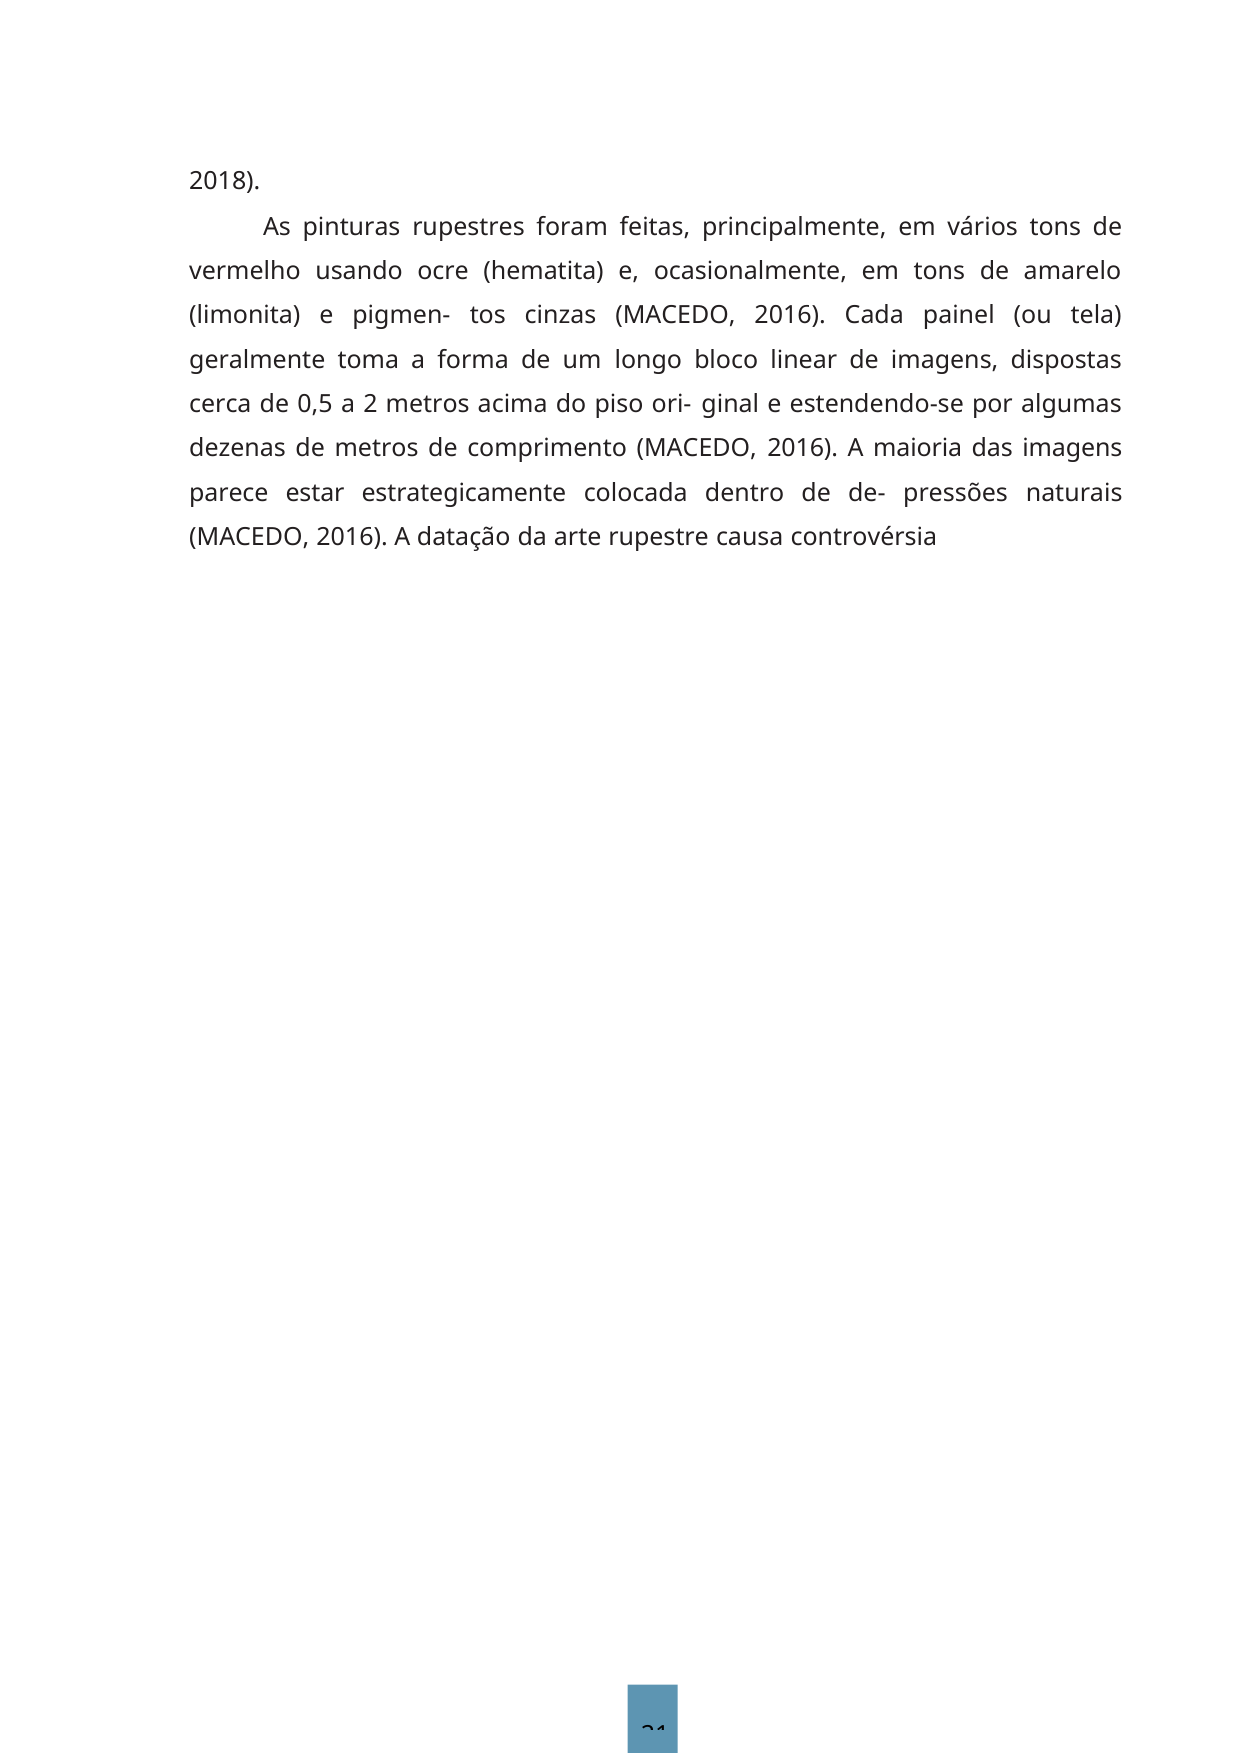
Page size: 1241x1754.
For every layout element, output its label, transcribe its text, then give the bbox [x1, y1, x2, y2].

text As pinturas rupestres foram feitas, principalmente, em vários tons de vermelho usando ocre (hematita) e, ocasionalmente, em tons de amarelo (limonita) e pigmen- tos cinzas (MACEDO, 2016). Cada painel (ou tela) geralmente toma a forma de um longo bloco linear de imagens, dispostas cerca de 0,5 a 2 metros acima do piso ori- ginal e estendendo-se por algumas dezenas de metros de comprimento (MACEDO, 2016). A maioria das imagens parece estar estrategicamente colocada dentro de de- pressões naturais (MACEDO, 2016). A datação da arte rupestre causa controvérsia [189, 209, 1122, 553]
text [189, 162, 1122, 197]
